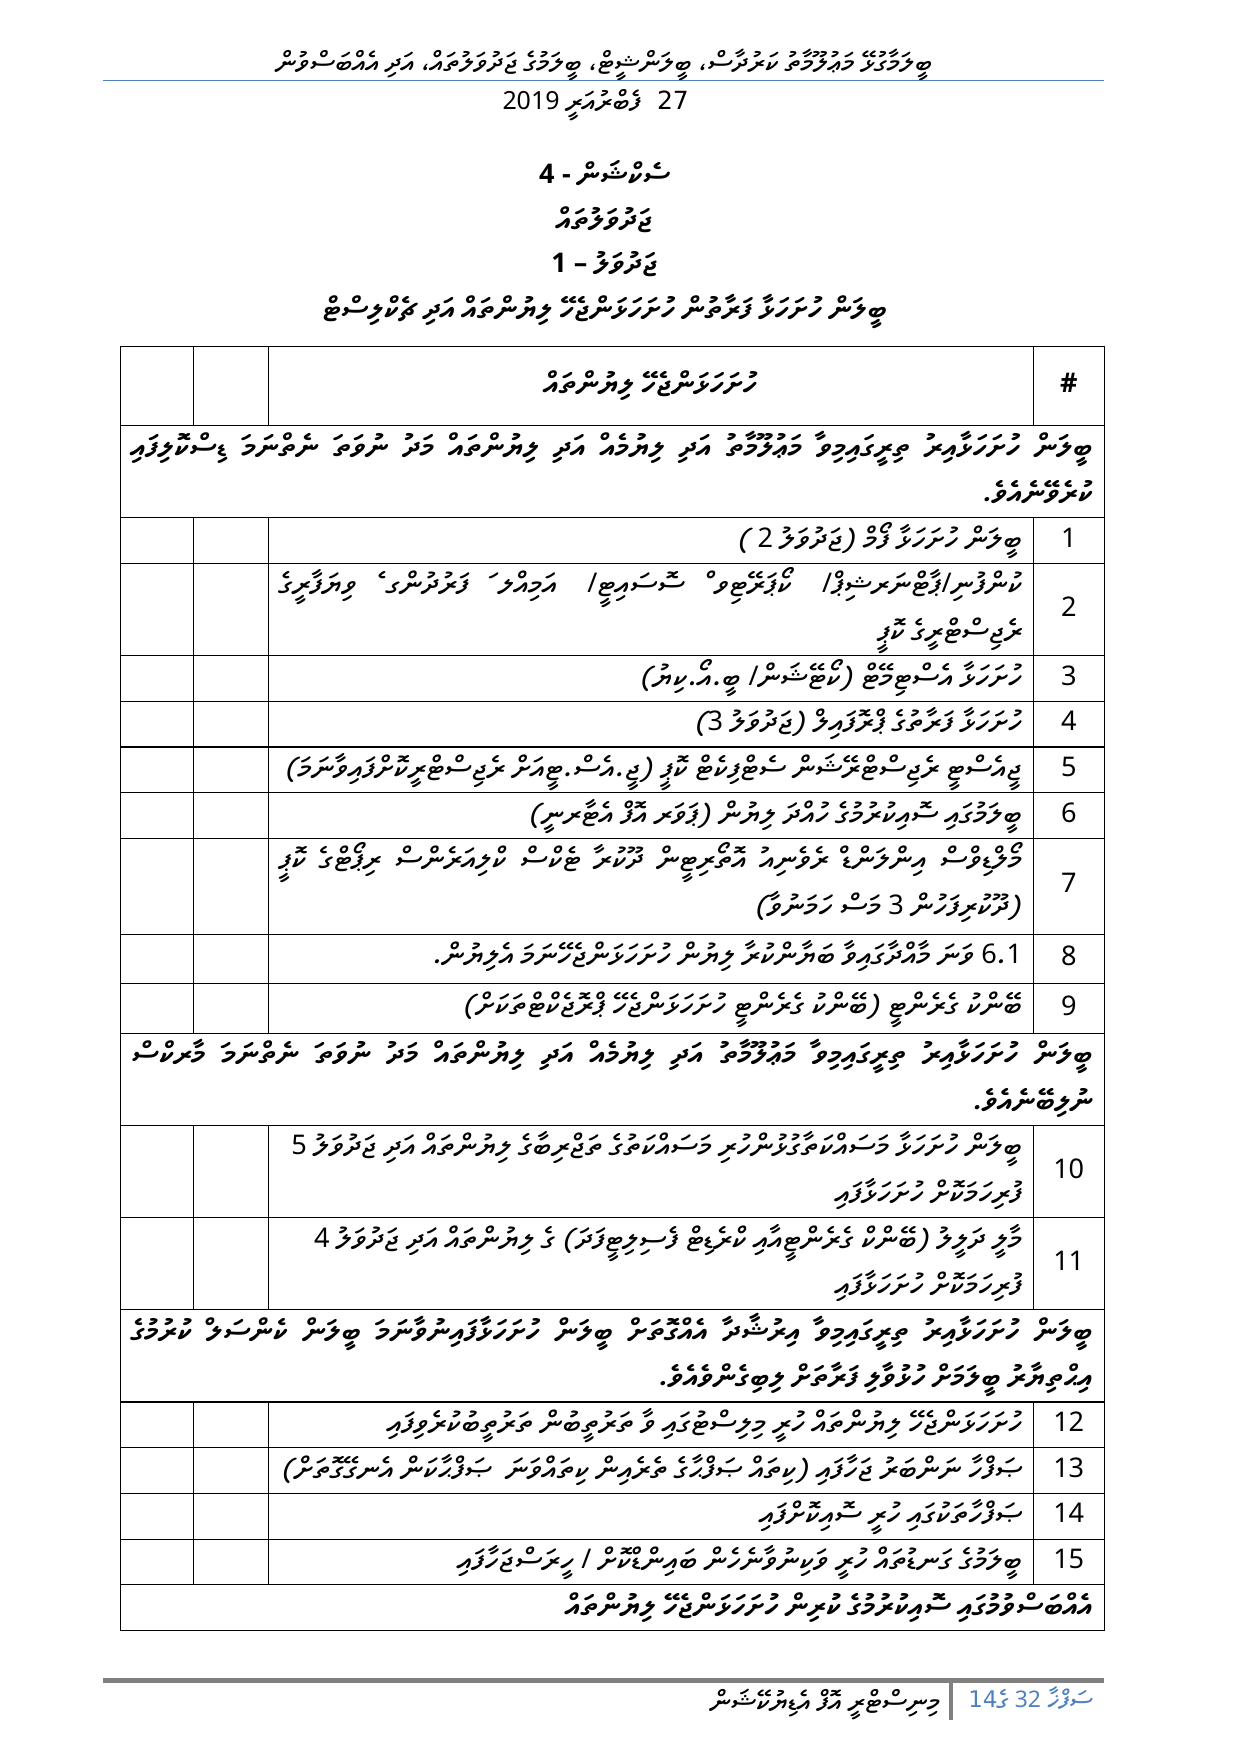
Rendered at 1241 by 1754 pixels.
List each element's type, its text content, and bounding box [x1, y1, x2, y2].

table_header ސެކްޝަން - 4 [85, 155, 1125, 199]
table_cell ޖަދުވަލު – 1 [85, 244, 1125, 289]
table_cell ' [85, 333, 1125, 1631]
table_cell ބީލަން ހުށަހަޅާ ފަރާތުން ހުށަހަޅަންޖެހޭ ލިޔުންތައް އަދި ޗެކްލިސްޓް [85, 289, 1125, 333]
table_cell ޖަދުވަލުތައް [85, 199, 1125, 244]
